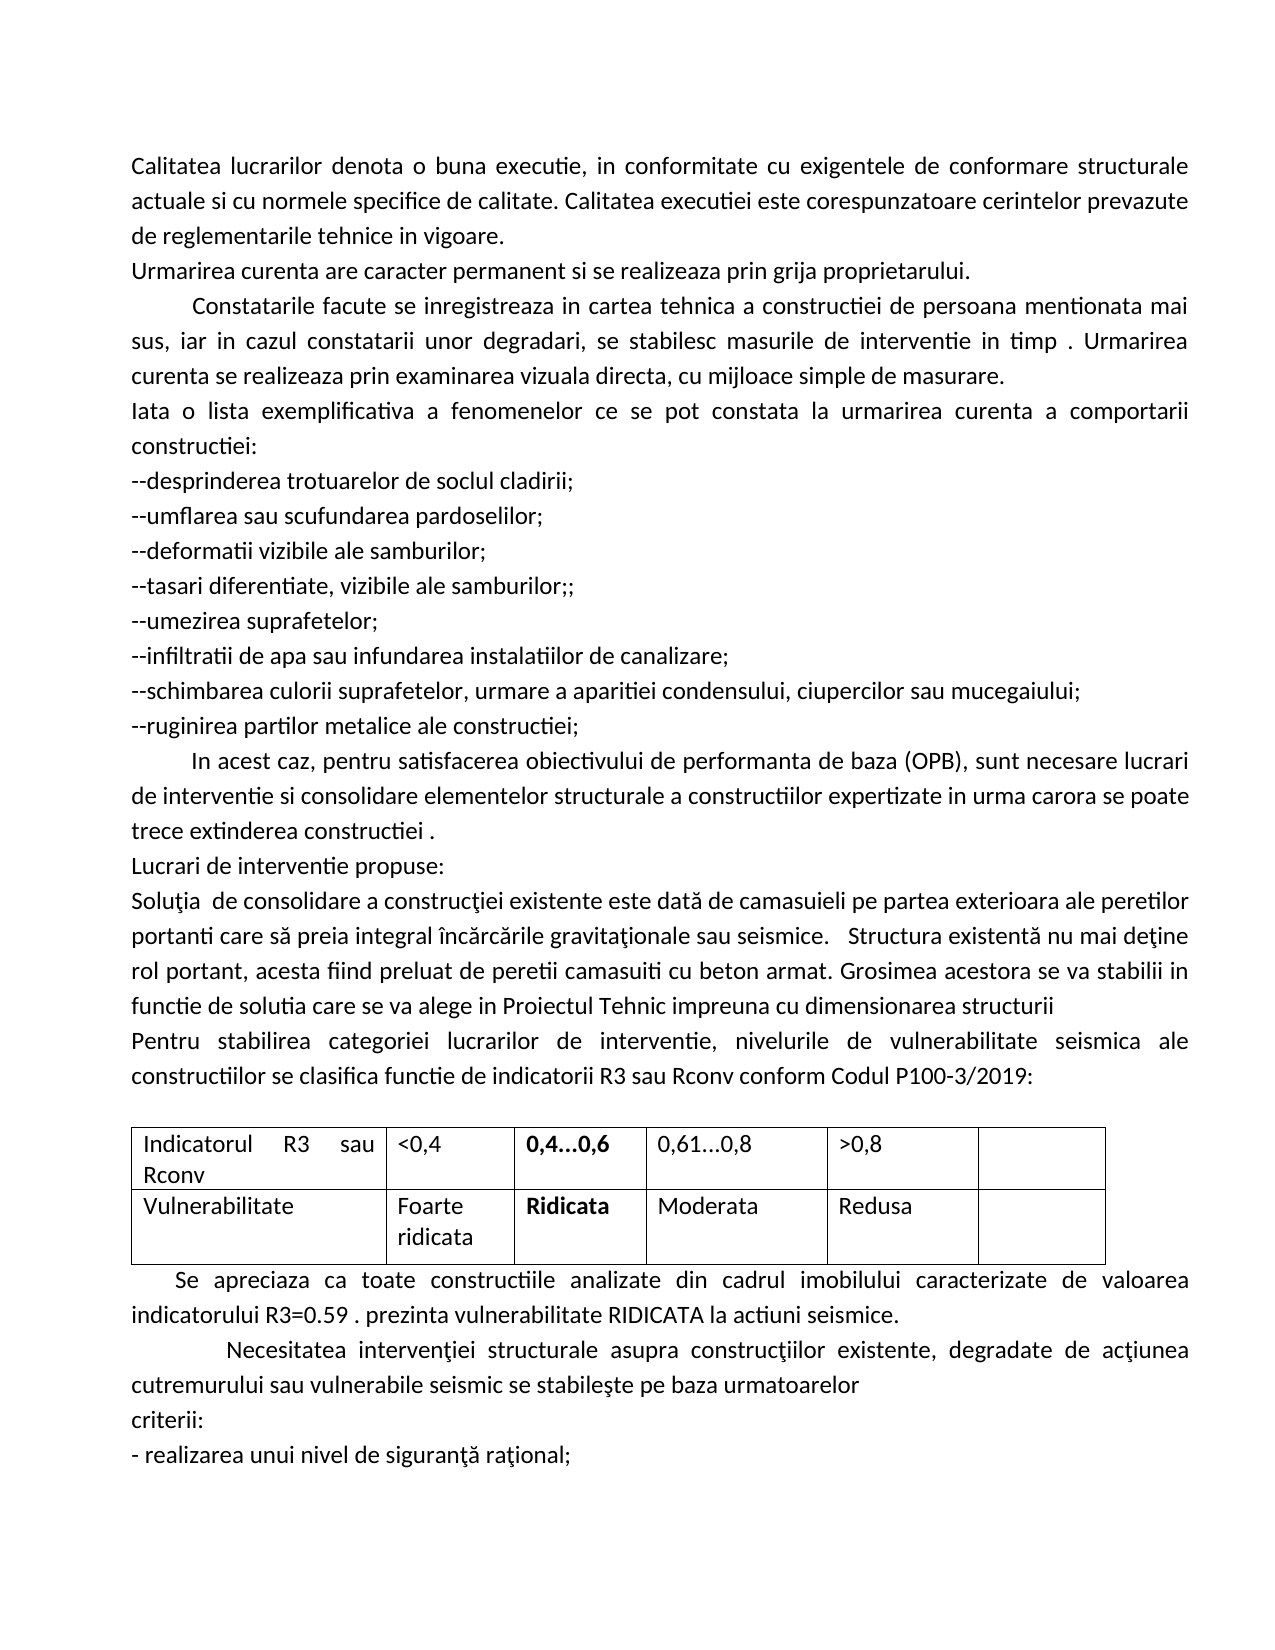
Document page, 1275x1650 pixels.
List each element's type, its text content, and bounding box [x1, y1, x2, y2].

text --umezirea suprafetelor; [131, 605, 1191, 636]
table_header <0,4 [387, 1128, 514, 1189]
text --ruginirea partilor metalice ale constructiei; [131, 710, 1191, 741]
text --umflarea sau scufundarea pardoselilor; [131, 500, 1191, 531]
text Iata o lista exemplificativa a fenomenelor ce se pot constata la urmarirea curenta a comportarii constructiei: [131, 395, 1191, 461]
table_header [979, 1128, 1105, 1189]
text --infiltratii de apa sau infundarea instalatiilor de canalizare; [131, 640, 1191, 671]
table_header 0,61...0,8 [647, 1128, 827, 1189]
text In acest caz, pentru satisfacerea obiectivului de performanta de baza (OPB), sunt necesare lucrari de interventie si consolidare elementelor structurale a constructiilor expertizate in urma carora se poate trece extinderea constructiei . [131, 745, 1191, 846]
text Se apreciaza ca toate constructiile analizate din cadrul imobilului caracterizate de valoarea indicatorului R3=0.59 . prezinta vulnerabilitate RIDICATA la actiuni seismice. [131, 1264, 1191, 1330]
table_cell Redusa [828, 1190, 978, 1263]
text Pentru stabilirea categoriei lucrarilor de interventie, nivelurile de vulnerabilitate seismica ale constructiilor se clasifica functie de indicatorii R3 sau Rconv conform Codul P100-3/2019: [131, 1025, 1191, 1091]
text Soluţia de consolidare a construcţiei existente este dată de camasuieli pe partea exterioara ale peretilor portanti care să preia integral încărcările gravitaţionale sau seismice. Structura existentă nu mai deţine rol portant, acesta fiind preluat de peretii camasuiti cu beton armat. Grosimea acestora se va stabilii in functie de solutia care se va alege in Proiectul Tehnic impreuna cu dimensionarea structurii [131, 885, 1191, 1021]
table_cell Vulnerabilitate [132, 1190, 386, 1263]
text Calitatea lucrarilor denota o buna executie, in conformitate cu exigentele de conformare structurale actuale si cu normele specifice de calitate. Calitatea executiei este corespunzatoare cerintelor prevazute de reglementarile tehnice in vigoare. [131, 150, 1191, 251]
text Urmarirea curenta are caracter permanent si se realizeaza prin grija proprietarului. [131, 255, 1191, 286]
text Constatarile facute se inregistreaza in cartea tehnica a constructiei de persoana mentionata mai sus, iar in cazul constatarii unor degradari, se stabilesc masurile de interventie in timp . Urmarirea curenta se realizeaza prin examinarea vizuala directa, cu mijloace simple de masurare. [131, 290, 1191, 391]
table_cell Ridicata [515, 1190, 646, 1263]
text --schimbarea culorii suprafetelor, urmare a aparitiei condensului, ciupercilor sau mucegaiului; [131, 675, 1191, 706]
text Lucrari de interventie propuse: [131, 850, 1191, 881]
text --deformatii vizibile ale samburilor; [131, 535, 1191, 566]
text - realizarea unui nivel de siguranţă raţional; [131, 1439, 1191, 1470]
text Necesitatea intervenţiei structurale asupra construcţiilor existente, degradate de acţiunea cutremurului sau vulnerabile seismic se stabileşte pe baza urmatoarelor [131, 1334, 1191, 1400]
text --tasari diferentiate, vizibile ale samburilor;; [131, 570, 1191, 601]
table_cell Foarte ridicata [387, 1190, 514, 1263]
table_header 0,4...0,6 [515, 1128, 646, 1189]
table_header >0,8 [828, 1128, 978, 1189]
table_cell [979, 1190, 1105, 1263]
text --desprinderea trotuarelor de soclul cladirii; [131, 465, 1191, 496]
text criterii: [131, 1404, 1191, 1435]
table_cell Moderata [647, 1190, 827, 1263]
